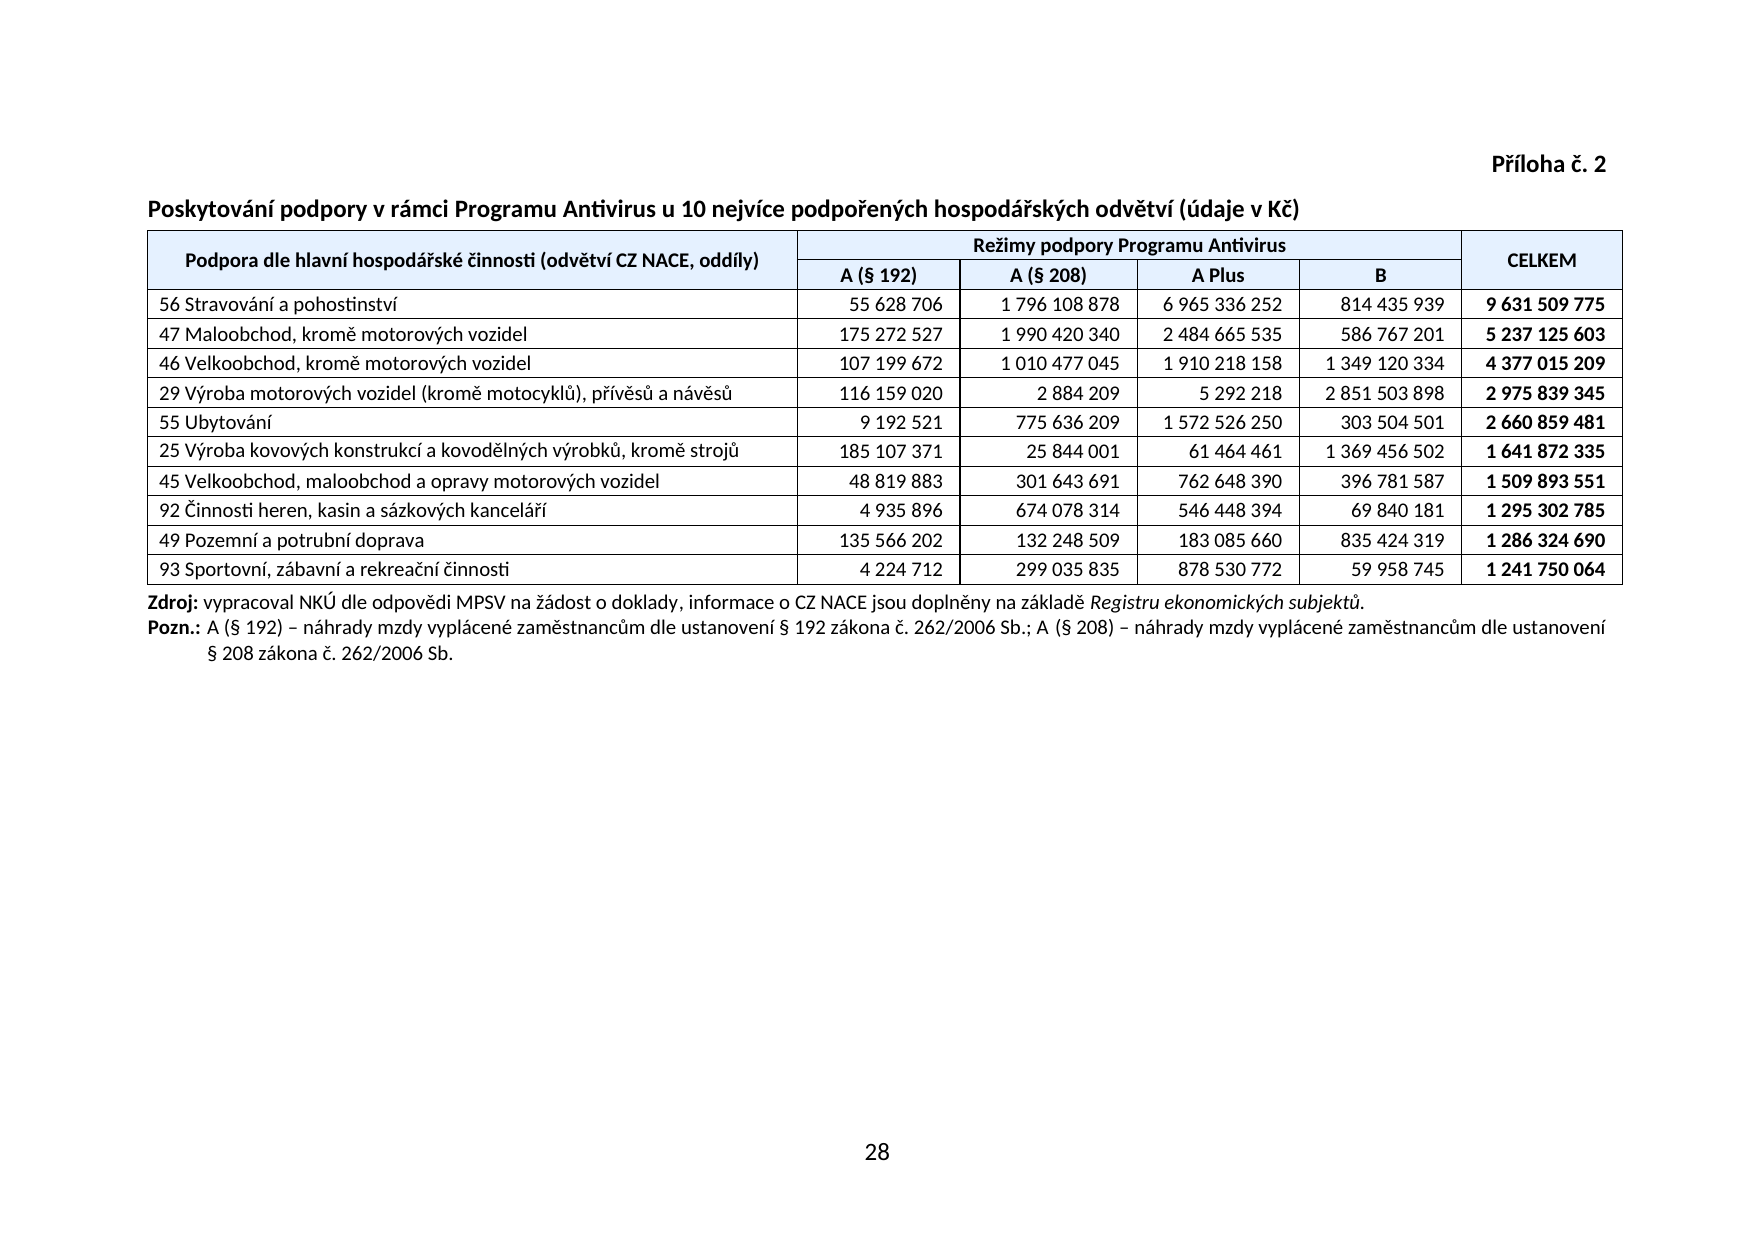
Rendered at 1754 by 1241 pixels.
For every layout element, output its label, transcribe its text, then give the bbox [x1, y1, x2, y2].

table_cell 1 910 218 158 [1138, 349, 1299, 377]
table_cell 814 435 939 [1300, 290, 1461, 318]
table_cell 674 078 314 [961, 496, 1137, 525]
table_cell 762 648 390 [1138, 467, 1299, 495]
table_cell 396 781 587 [1300, 467, 1461, 495]
table_cell 2 884 209 [961, 378, 1137, 407]
text Pozn.: A (§ 192) – náhrady mzdy vyplácené zaměstnancům dle ustanovení § 192 zákona č. 262/2006 Sb.; A (§ 208) – náhrady mzdy vyplácené zaměstnancům dle ustanovení § 208 zákona č. 262/2006 Sb. [148, 614, 1606, 665]
table_cell 586 767 201 [1300, 319, 1461, 348]
table_cell 2 660 859 481 [1462, 408, 1622, 436]
table_cell 29 Výroba motorových vozidel (kromě motocyklů), přívěsů a návěsů [148, 378, 797, 407]
table_cell 5 292 218 [1138, 378, 1299, 407]
table_cell 59 958 745 [1300, 555, 1461, 584]
table_cell 1 990 420 340 [961, 319, 1137, 348]
table_cell 1 796 108 878 [961, 290, 1137, 318]
table_cell 48 819 883 [798, 467, 959, 495]
table_cell 5 237 125 603 [1462, 319, 1622, 348]
table_cell 2 484 665 535 [1138, 319, 1299, 348]
table_cell 25 844 001 [961, 437, 1137, 466]
text Poskytování podpory v rámci Programu Antivirus u 10 nejvíce podpořených hospodářských odvětví (údaje v Kč) [148, 193, 1606, 224]
table_cell 116 159 020 [798, 378, 959, 407]
table_cell 4 377 015 209 [1462, 349, 1622, 377]
table_cell 46 Velkoobchod, kromě motorových vozidel [148, 349, 797, 377]
table_cell 175 272 527 [798, 319, 959, 348]
table_cell 25 Výroba kovových konstrukcí a kovodělných výrobků, kromě strojů a zařízení [148, 437, 797, 466]
table_cell 1 010 477 045 [961, 349, 1137, 377]
text Příloha č. 2 [148, 148, 1606, 178]
table_cell 4 224 712 [798, 555, 959, 584]
table_cell 299 035 835 [961, 555, 1137, 584]
table_cell 1 295 302 785 [1462, 496, 1622, 525]
table_cell 185 107 371 [798, 437, 959, 466]
table_cell 135 566 202 [798, 526, 959, 554]
table_cell 132 248 509 [961, 526, 1137, 554]
table_cell 546 448 394 [1138, 496, 1299, 525]
table_cell 878 530 772 [1138, 555, 1299, 584]
table_cell 55 Ubytování [148, 408, 797, 436]
table_cell A (§ 208) [961, 260, 1137, 289]
table_cell 2 851 503 898 [1300, 378, 1461, 407]
table_cell 61 464 461 [1138, 437, 1299, 466]
table_cell A (§ 192) [798, 260, 959, 289]
table_cell 1 369 456 502 [1300, 437, 1461, 466]
table_cell 45 Velkoobchod, maloobchod a opravy motorových vozidel [148, 467, 797, 495]
table_cell 183 085 660 [1138, 526, 1299, 554]
table_cell 55 628 706 [798, 290, 959, 318]
table_cell 6 965 336 252 [1138, 290, 1299, 318]
table_cell 9 192 521 [798, 408, 959, 436]
table_cell 4 935 896 [798, 496, 959, 525]
table_cell 301 643 691 [961, 467, 1137, 495]
table_header Podpora dle hlavní hospodářské činnosti (odvětví CZ NACE, oddíly) [148, 231, 797, 289]
table_cell 56 Stravování a pohostinství [148, 290, 797, 318]
table_cell 9 631 509 775 [1462, 290, 1622, 318]
table_cell 107 199 672 [798, 349, 959, 377]
text Zdroj: vypracoval NKÚ dle odpovědi MPSV na žádost o doklady, informace o CZ NACE jsou doplněny na základě Registru ekonomických subjektů. [148, 589, 1606, 614]
table_cell 49 Pozemní a potrubní doprava [148, 526, 797, 554]
table_header Režimy podpory Programu Antivirus [798, 231, 1461, 259]
table_cell 1 509 893 551 [1462, 467, 1622, 495]
table_cell 1 572 526 250 [1138, 408, 1299, 436]
table_cell 1 349 120 334 [1300, 349, 1461, 377]
table_cell 1 286 324 690 [1462, 526, 1622, 554]
table_cell 2 975 839 345 [1462, 378, 1622, 407]
table_cell 93 Sportovní, zábavní a rekreační činnosti [148, 555, 797, 584]
table_cell 1 241 750 064 [1462, 555, 1622, 584]
table_cell 92 Činnosti heren, kasin a sázkových kanceláří [148, 496, 797, 525]
table_cell 47 Maloobchod, kromě motorových vozidel [148, 319, 797, 348]
table_cell 69 840 181 [1300, 496, 1461, 525]
table_cell 1 641 872 335 [1462, 437, 1622, 466]
table_cell A Plus [1138, 260, 1299, 289]
table_cell B [1300, 260, 1461, 289]
table_cell 835 424 319 [1300, 526, 1461, 554]
table_cell 303 504 501 [1300, 408, 1461, 436]
table_header CELKEM [1462, 231, 1622, 289]
table_cell 775 636 209 [961, 408, 1137, 436]
